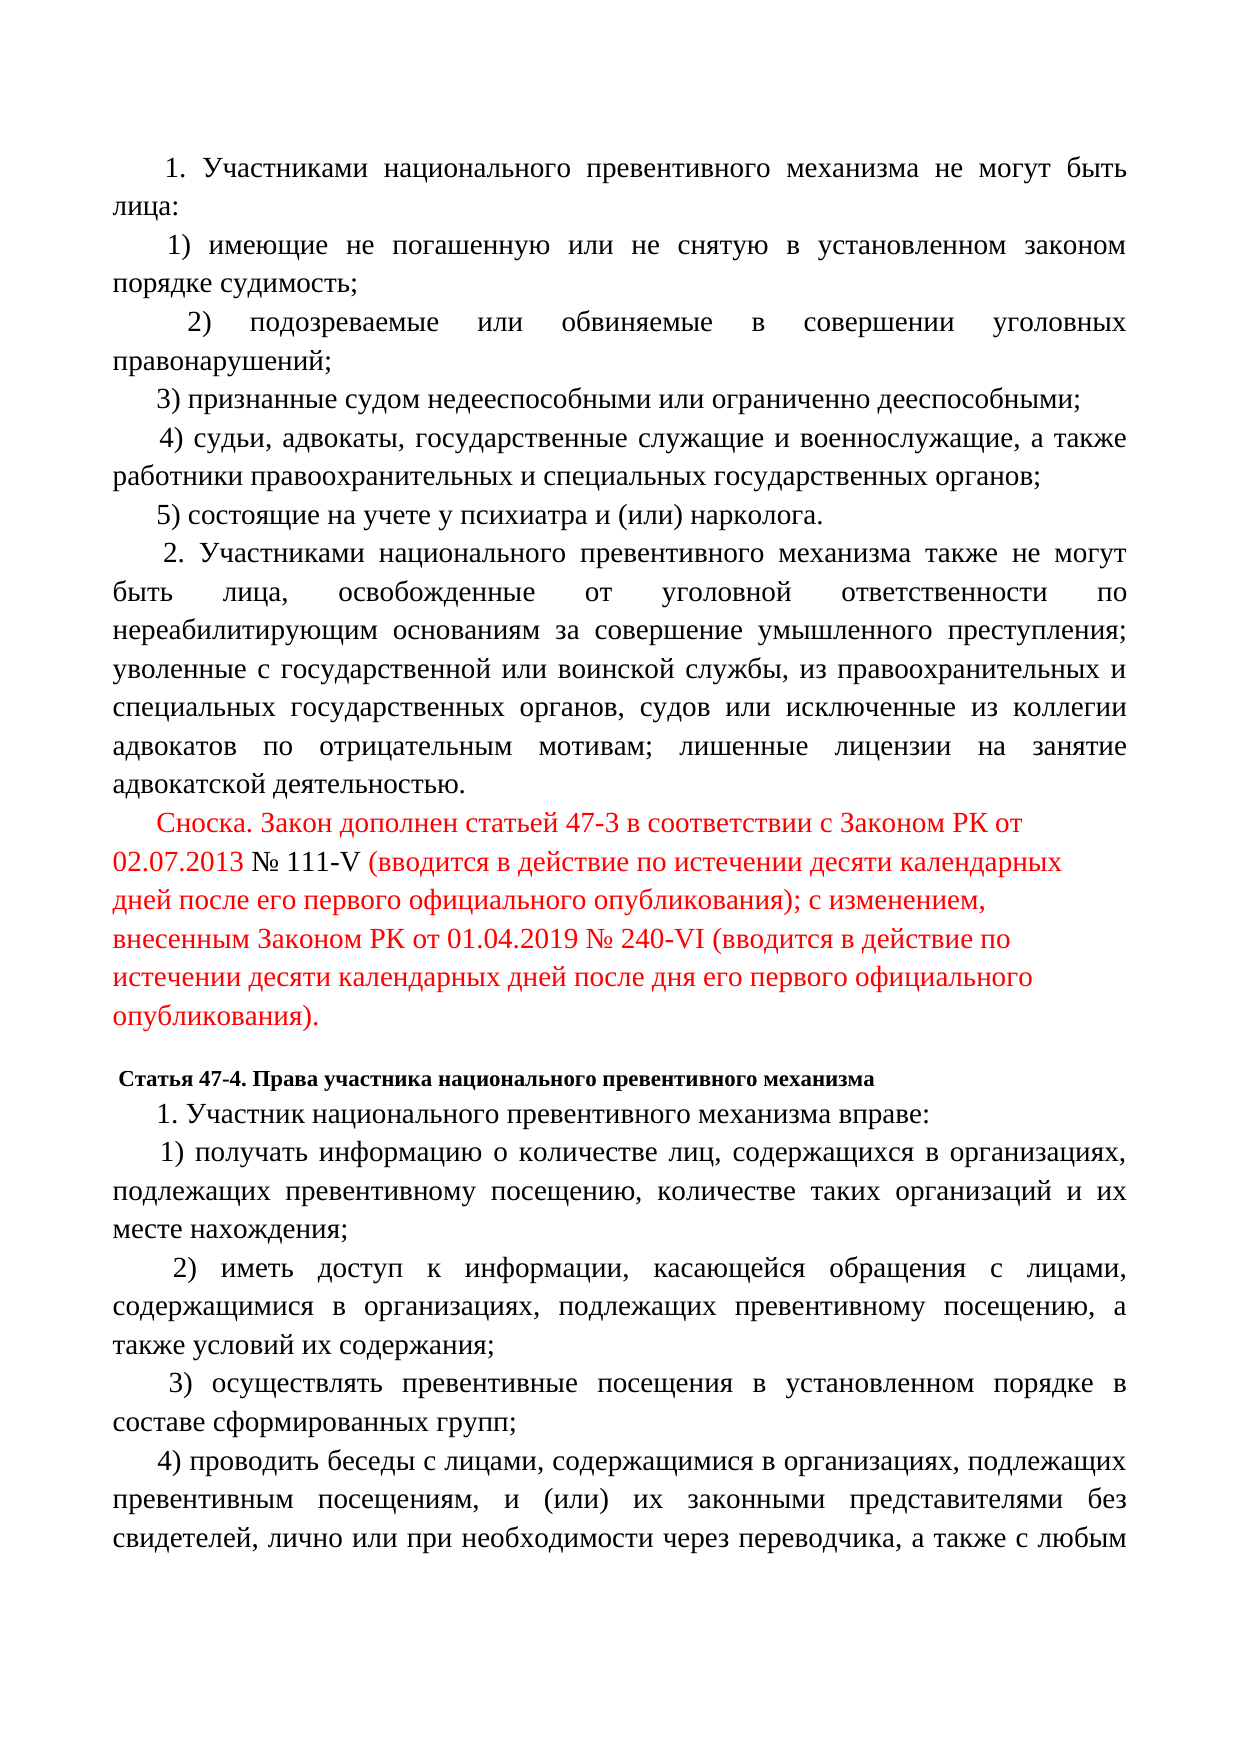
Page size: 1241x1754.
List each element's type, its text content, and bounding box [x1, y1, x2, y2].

text 2) иметь доступ к информации, касающейся обращения с лицами, содержащимися в организациях, подлежащих превентивному посещению, а также условий их содержания; [112, 1250, 1128, 1361]
text 1. Участник национального превентивного механизма вправе: [112, 1096, 1128, 1129]
text 1. Участниками национального превентивного механизма не могут быть лица: [112, 150, 1128, 222]
text 3) осуществлять превентивные посещения в установленном порядке в составе сформированных групп; [112, 1366, 1128, 1438]
text 1) получать информацию о количестве лиц, содержащихся в организациях, подлежащих превентивному посещению, количестве таких организаций и их месте нахождения; [112, 1134, 1128, 1245]
text 4) судьи, адвокаты, государственные служащие и военнослужащие, а также работники правоохранительных и специальных государственных органов; [112, 420, 1128, 492]
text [112, 1443, 1128, 1553]
text 5) состоящие на учете у психиатра и (или) нарколога. [112, 497, 1128, 530]
text Сноска. Закон дополнен статьей 47-3 в соответствии с Законом РК от 02.07.2013 № 111-V (вводится в действие по истечении десяти календарных дней после его первого официального опубликования); с изменением, внесенным Законом РК от 01.04.2019 № 240-VI (вводится в действие по истечении десяти календарных дней после дня его первого официального опубликования). [112, 805, 1128, 1062]
text 1) имеющие не погашенную или не снятую в установленном законом порядке судимость; [112, 227, 1128, 299]
text 2) подозреваемые или обвиняемые в совершении уголовных правонарушений; [112, 304, 1128, 376]
text 3) признанные судом недееспособными или ограниченно дееспособными; [112, 381, 1128, 415]
text Статья 47-4. Права участника национального превентивного механизма [112, 1066, 1128, 1092]
text 2. Участниками национального превентивного механизма также не могут быть лица, освобожденные от уголовной ответственности по нереабилитирующим основаниям за совершение умышленного преступления; уволенные с государственной или воинской службы, из правоохранительных и специальных государственных органов, судов или исключенные из коллегии адвокатов по отрицательным мотивам; лишенные лицензии на занятие адвокатской деятельностью. [112, 535, 1128, 800]
